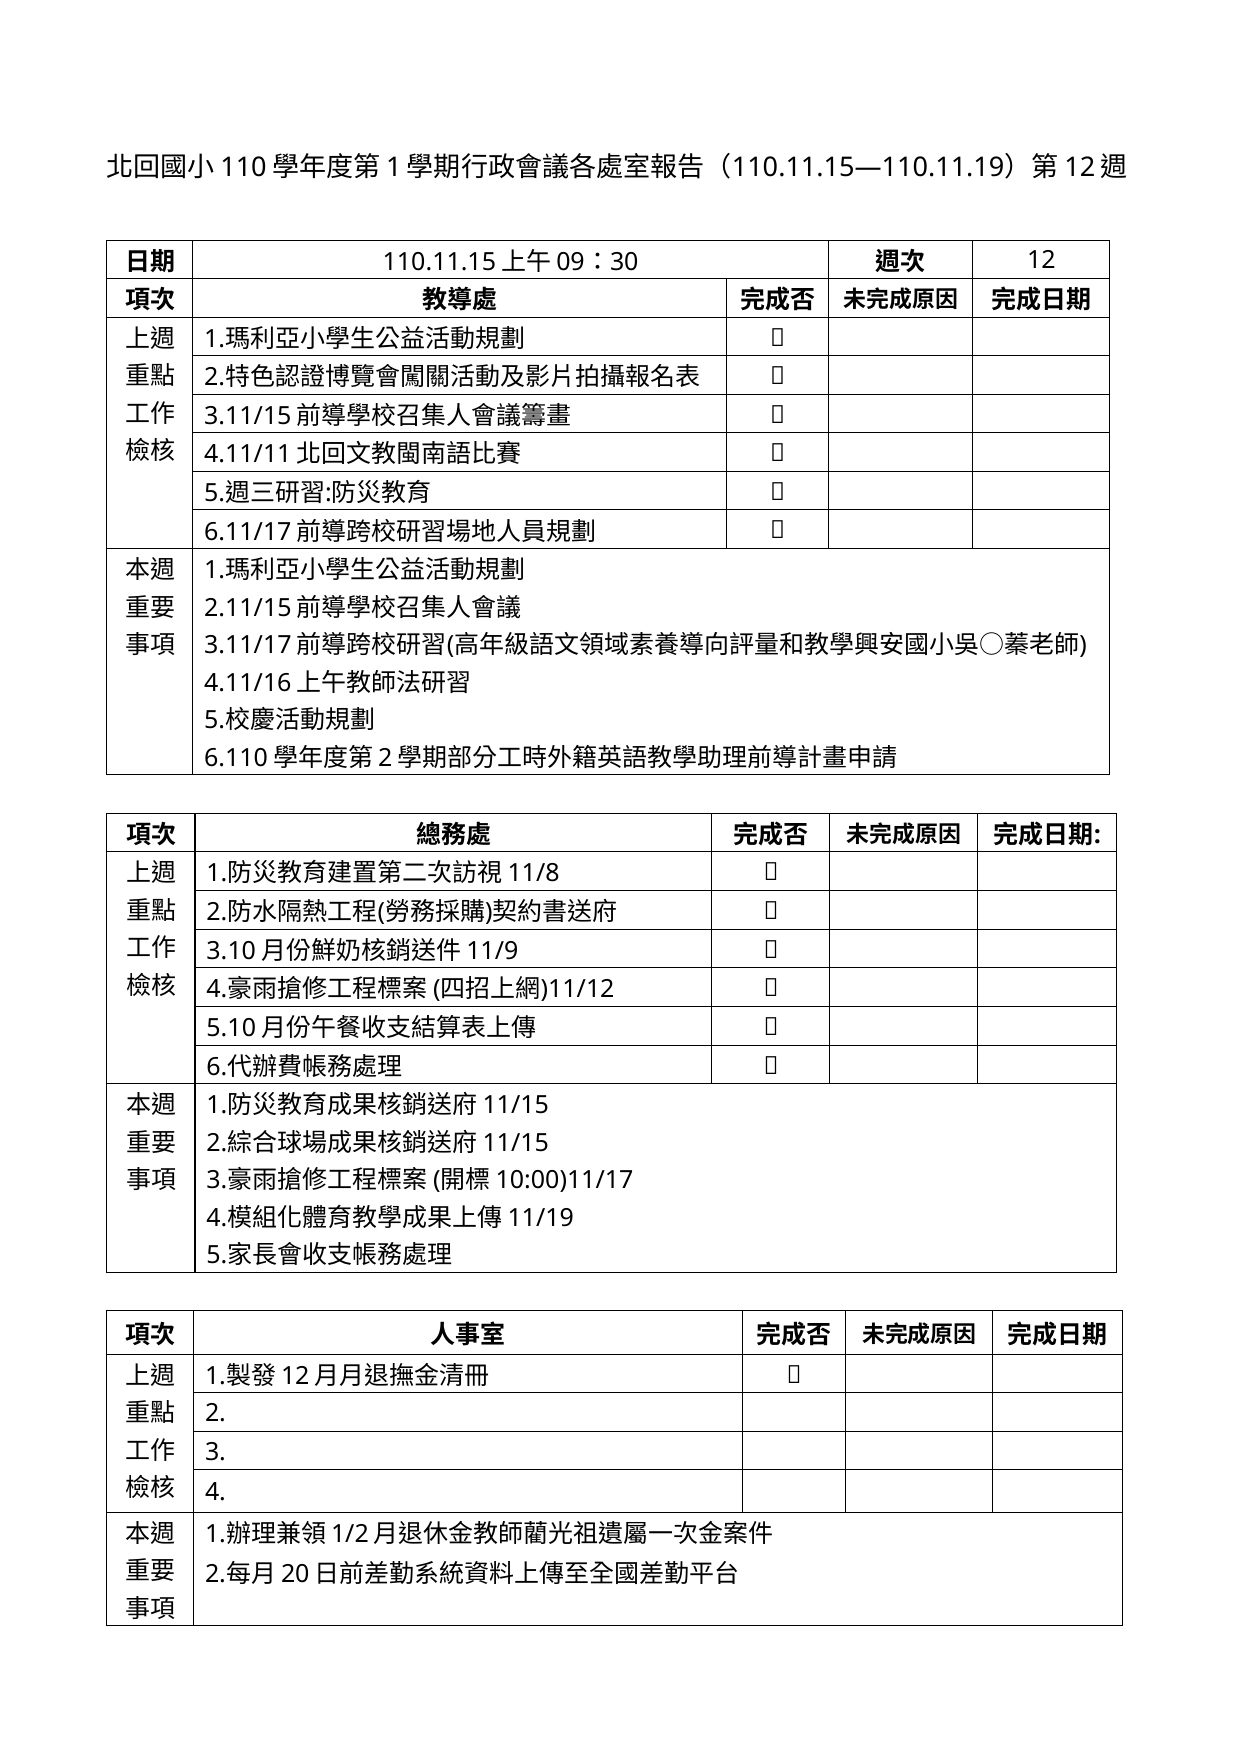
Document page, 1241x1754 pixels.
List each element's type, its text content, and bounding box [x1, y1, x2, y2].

table_cell  [743, 1355, 845, 1392]
table_cell 4.豪雨搶修工程標案 (四招上網)11/12 [196, 968, 711, 1006]
table_cell [993, 1355, 1122, 1392]
table_cell 項次 [107, 279, 192, 317]
table_cell [830, 852, 977, 890]
table_cell  [727, 433, 828, 471]
table_cell  [712, 1046, 829, 1083]
table_cell [829, 356, 972, 394]
table_cell 2.特色認證博覽會闖關活動及影片拍攝報名表 [193, 356, 726, 394]
table_cell 1.瑪利亞小學生公益活動規劃 [193, 318, 726, 355]
table_cell 上週重點工作檢核 [107, 318, 192, 548]
table_cell 未完成原因 [829, 279, 972, 317]
table_header 110.11.15上午09：30 [193, 241, 828, 278]
table_header 12 [973, 241, 1109, 278]
table_cell 6.代辦費帳務處理 [196, 1046, 711, 1083]
table_header 項次 [107, 1311, 193, 1354]
table_cell 4.11/11北回文教閩南語比賽 [193, 433, 726, 471]
table_cell  [727, 510, 828, 548]
table_header 完成否 [743, 1311, 845, 1354]
table_header 完成日期: [978, 814, 1116, 851]
table_cell [846, 1355, 992, 1392]
table_cell  [727, 472, 828, 509]
table_cell 3.10月份鮮奶核銷送件11/9 [196, 930, 711, 967]
table_cell [978, 1007, 1116, 1045]
table_cell [743, 1470, 845, 1512]
table_cell 3.11/15前導學校召集人會議籌畫 [193, 395, 726, 432]
table_cell [830, 968, 977, 1006]
table_cell [978, 852, 1116, 890]
table_header 未完成原因 [846, 1311, 992, 1354]
table_cell 1.防災教育成果核銷送府11/15 2.綜合球場成果核銷送府11/15 3.豪雨搶修工程標案 (開標10:00)11/17 4.模組化體育教學成果上傳11/19 5.家長會收支帳務處理 [196, 1084, 1116, 1272]
table_cell  [727, 395, 828, 432]
table_cell [830, 1046, 977, 1083]
table_cell 1.瑪利亞小學生公益活動規劃 2.11/15前導學校召集人會議 3.11/17前導跨校研習(高年級語文領域素養導向評量和教學興安國小吳○蓁老師) 4.11/16上午教師法研習 5.校慶活動規劃 6.110學年度第2學期部分工時外籍英語教學助理前導計畫申請 [193, 549, 1109, 774]
table_cell [830, 930, 977, 967]
table_cell 本週重要事項 [107, 1513, 193, 1625]
table_cell  [712, 852, 829, 890]
table_cell [829, 433, 972, 471]
table_cell 完成否 [727, 279, 828, 317]
table_cell 6.11/17前導跨校研習場地人員規劃 [193, 510, 726, 548]
table_cell 完成日期 [973, 279, 1109, 317]
table_header 未完成原因 [830, 814, 977, 851]
table_cell  [712, 1007, 829, 1045]
table_cell [993, 1393, 1122, 1431]
table_cell 本週重要事項 [107, 549, 192, 774]
table_header 項次 [107, 814, 194, 851]
table_cell [830, 1007, 977, 1045]
table_cell 1.防災教育建置第二次訪視11/8 [196, 852, 711, 890]
table_cell 3. [194, 1432, 742, 1469]
table_header 人事室 [194, 1311, 742, 1354]
table_cell 1.製發12月月退撫金清冊 [194, 1355, 742, 1392]
text 北回國小110學年度第1學期行政會議各處室報告（110.11.15—110.11.19）第12週 [106, 127, 1146, 202]
table_cell [846, 1393, 992, 1431]
table_cell [973, 472, 1109, 509]
table_header 總務處 [196, 814, 711, 851]
table_cell [743, 1432, 845, 1469]
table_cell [194, 1513, 1122, 1625]
table_header 日期 [107, 241, 192, 278]
table_cell  [712, 930, 829, 967]
table_cell 5.10月份午餐收支結算表上傳 [196, 1007, 711, 1045]
table_cell [973, 510, 1109, 548]
table_cell [993, 1432, 1122, 1469]
table_cell  [712, 968, 829, 1006]
table_cell [846, 1470, 992, 1512]
table_header 週次 [829, 241, 972, 278]
table_cell [978, 891, 1116, 928]
table_cell [973, 318, 1109, 355]
table_cell [978, 968, 1116, 1006]
table_cell 2.防水隔熱工程(勞務採購)契約書送府 [196, 891, 711, 928]
table_cell [993, 1470, 1122, 1512]
table_cell [829, 510, 972, 548]
table_cell  [727, 356, 828, 394]
table_cell [846, 1432, 992, 1469]
table_cell 本週重要事項 [107, 1084, 194, 1272]
table_cell  [712, 891, 829, 928]
table_cell [973, 395, 1109, 432]
table_cell [978, 930, 1116, 967]
table_cell 2. [194, 1393, 742, 1431]
table_cell [829, 395, 972, 432]
table_cell [829, 472, 972, 509]
table_cell  [727, 318, 828, 355]
table_cell [829, 318, 972, 355]
table_cell [743, 1393, 845, 1431]
table_cell 教導處 [193, 279, 726, 317]
table_cell [973, 433, 1109, 471]
table_cell [973, 356, 1109, 394]
table_cell 上週重點工作檢核 [107, 1355, 193, 1512]
table_cell [978, 1046, 1116, 1083]
table_cell 4. [194, 1470, 742, 1512]
table_header 完成否 [712, 814, 829, 851]
table_cell 上週重點工作檢核 [107, 852, 194, 1083]
table_cell 5.週三研習:防災教育 [193, 472, 726, 509]
table_header 完成日期 [993, 1311, 1122, 1354]
table_cell [830, 891, 977, 928]
